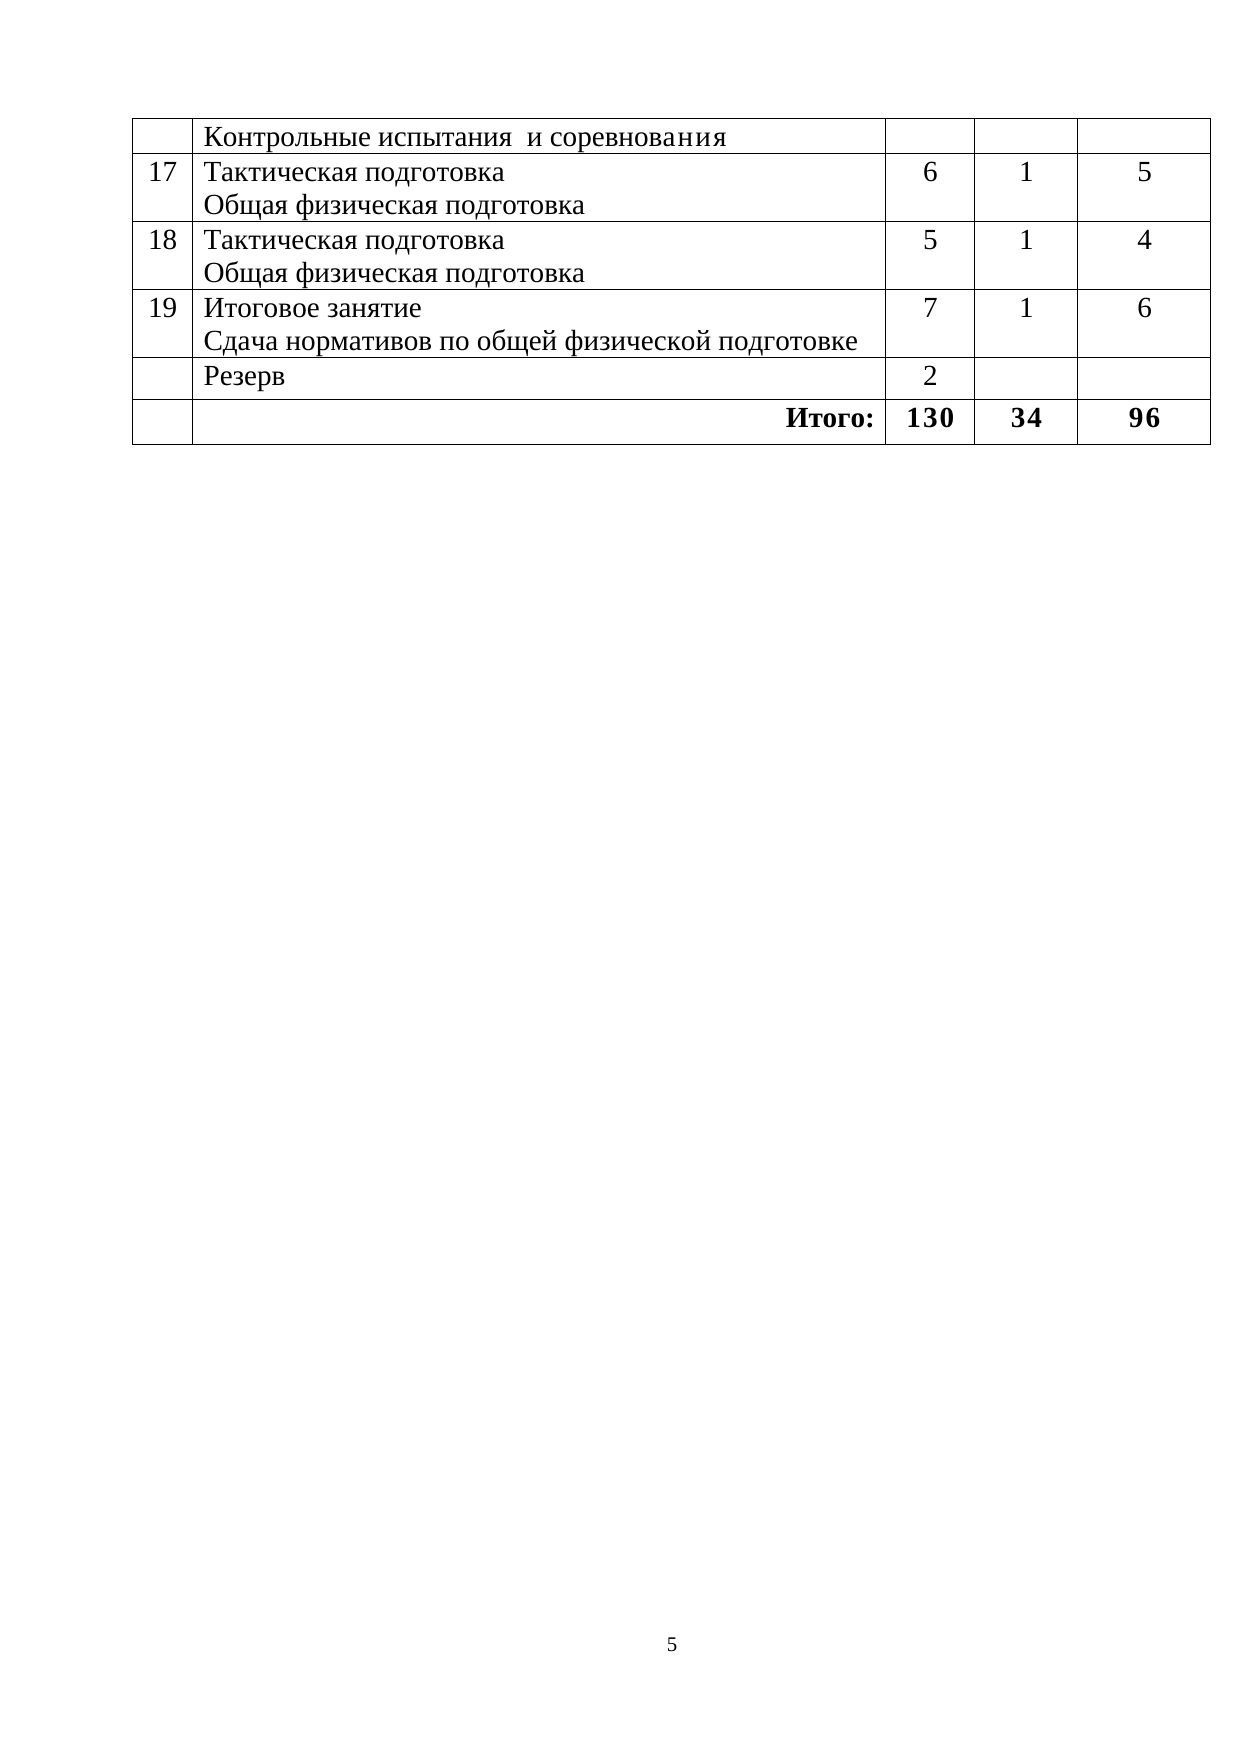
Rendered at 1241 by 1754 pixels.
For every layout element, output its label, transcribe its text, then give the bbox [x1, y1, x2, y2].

table_cell Итоговое занятие Сдача нормативов по общей физической подготовке [193, 290, 885, 357]
table_cell [975, 358, 1077, 399]
table_cell 6 [886, 119, 974, 153]
table_cell 1 [975, 290, 1077, 357]
table_cell Тактическая подготовка Общая физическая подготовка [193, 154, 885, 221]
table_cell Итого: [193, 400, 885, 443]
table_cell 19 [133, 290, 192, 357]
table_cell 34 [975, 400, 1077, 443]
table_cell Резерв [193, 358, 885, 399]
table_cell Тактическая подготовка Общая физическая подготовка [193, 222, 885, 289]
table_cell 5 [886, 222, 974, 289]
table_cell 1 [975, 154, 1077, 221]
table_cell 6 [1078, 290, 1210, 357]
table_cell 130 [886, 400, 974, 443]
table_cell 16 [133, 119, 192, 153]
table_cell 6 [886, 154, 974, 221]
table_cell 18 [133, 222, 192, 289]
table_cell [133, 400, 192, 443]
table_cell 2 [975, 119, 1077, 153]
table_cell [193, 119, 885, 153]
table_cell 96 [1078, 400, 1210, 443]
table_cell [133, 358, 192, 399]
table_cell 17 [133, 154, 192, 221]
table_cell 4 [1078, 222, 1210, 289]
table_cell [1078, 358, 1210, 399]
table_cell 5 [1078, 154, 1210, 221]
table_cell 7 [886, 290, 974, 357]
table_cell 1 [975, 222, 1077, 289]
table_cell 4 [1078, 119, 1210, 153]
table_cell 2 [886, 358, 974, 399]
